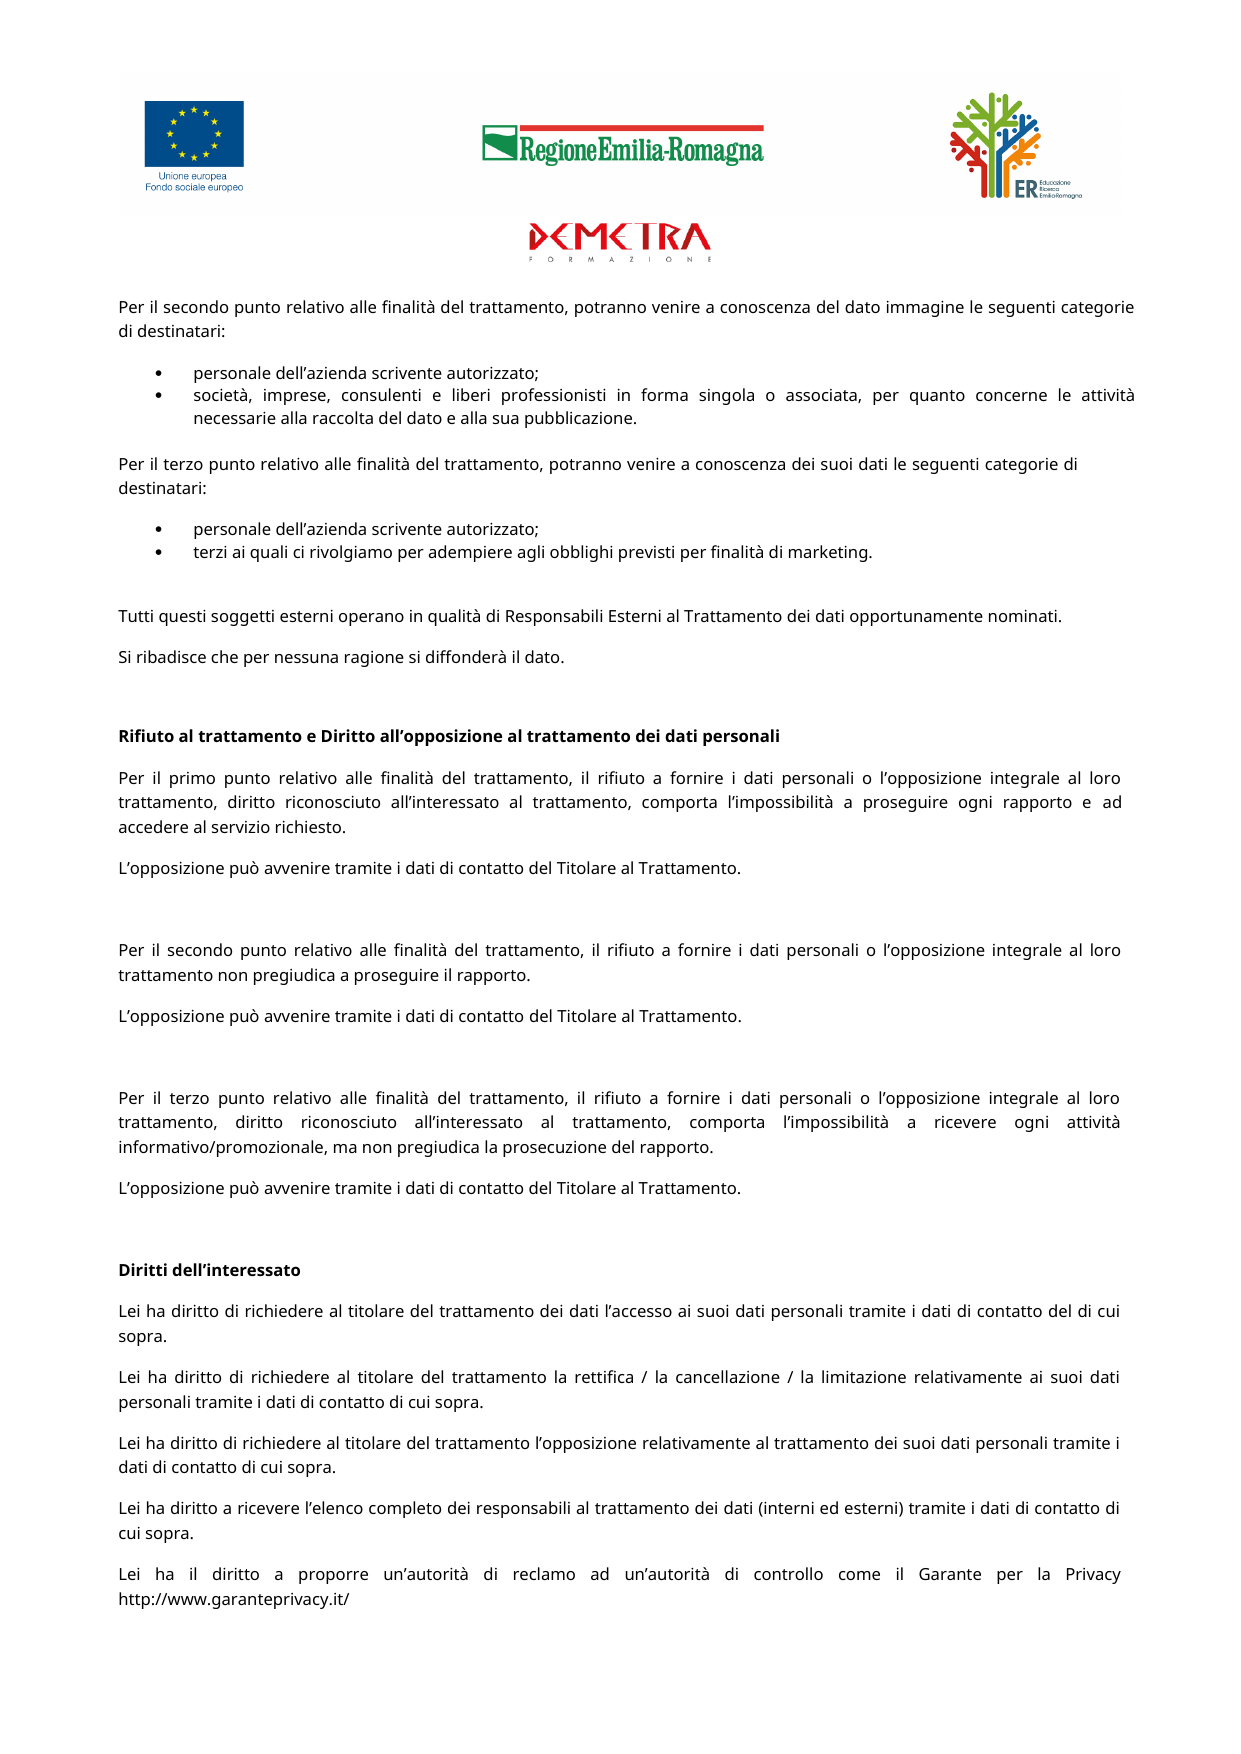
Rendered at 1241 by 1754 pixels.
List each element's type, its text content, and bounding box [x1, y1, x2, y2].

list terzi ai quali ci rivolgiamo per adempiere agli obblighi previsti per finalità di marketing. [156, 540, 1081, 563]
text L’opposizione può avvenire tramite i dati di contatto del Titolare al Trattamento. [118, 1004, 1122, 1027]
list società, imprese, consulenti e liberi professionisti in forma singola o associata, per quanto concerne le attività necessarie alla raccolta del dato e alla sua pubblicazione. [156, 384, 1137, 429]
text Lei ha diritto a ricevere l’elenco completo dei responsabili al trattamento dei dati (interni ed esterni) tramite i dati di contatto di cui sopra. [118, 1497, 1122, 1544]
text L’opposizione può avvenire tramite i dati di contatto del Titolare al Trattamento. [118, 856, 1122, 879]
text Per il secondo punto relativo alle finalità del trattamento, potranno venire a conoscenza del dato immagine le seguenti categorie di destinatari: [118, 296, 1137, 343]
list personale dell’azienda scrivente autorizzato; [156, 361, 1081, 384]
text Lei ha il diritto a proporre un’autorità di reclamo ad un’autorità di controllo come il Garante per la Privacy http://www.garanteprivacy.it/ [118, 1563, 1122, 1610]
text Diritti dell’interessato [118, 1259, 1122, 1282]
text Lei ha diritto di richiedere al titolare del trattamento dei dati l’accesso ai suoi dati personali tramite i dati di contatto del di cui sopra. [118, 1300, 1122, 1347]
text Lei ha diritto di richiedere al titolare del trattamento l’opposizione relativamente al trattamento dei suoi dati personali tramite i dati di contatto di cui sopra. [118, 1431, 1122, 1478]
text Si ribadisce che per nessuna ragione si diffonderà il dato. [118, 645, 1137, 668]
text Per il terzo punto relativo alle finalità del trattamento, il rifiuto a fornire i dati personali o l’opposizione integrale al loro trattamento, diritto riconosciuto all’interessato al trattamento, comporta l’impossibilità a ricevere ogni attività informativo/promozionale, ma non pregiudica la prosecuzione del rapporto. [118, 1087, 1122, 1158]
text L’opposizione può avvenire tramite i dati di contatto del Titolare al Trattamento. [118, 1177, 1122, 1199]
text Per il primo punto relativo alle finalità del trattamento, il rifiuto a fornire i dati personali o l’opposizione integrale al loro trattamento, diritto riconosciuto all’interessato al trattamento, comporta l’impossibilità a proseguire ogni rapporto e ad accedere al servizio richiesto. [118, 766, 1122, 838]
text Per il terzo punto relativo alle finalità del trattamento, potranno venire a conoscenza dei suoi dati le seguenti categorie di destinatari: [118, 452, 1081, 499]
text Rifiuto al trattamento e Diritto all’opposizione al trattamento dei dati personali [118, 725, 1122, 748]
list personale dell’azienda scrivente autorizzato; [156, 518, 1081, 540]
text Per il secondo punto relativo alle finalità del trattamento, il rifiuto a fornire i dati personali o l’opposizione integrale al loro trattamento non pregiudica a proseguire il rapporto. [118, 939, 1122, 986]
picture [118, 73, 1123, 268]
text Tutti questi soggetti esterni operano in qualità di Responsabili Esterni al Trattamento dei dati opportunamente nominati. [118, 604, 1137, 627]
text Lei ha diritto di richiedere al titolare del trattamento la rettifica / la cancellazione / la limitazione relativamente ai suoi dati personali tramite i dati di contatto di cui sopra. [118, 1366, 1122, 1413]
